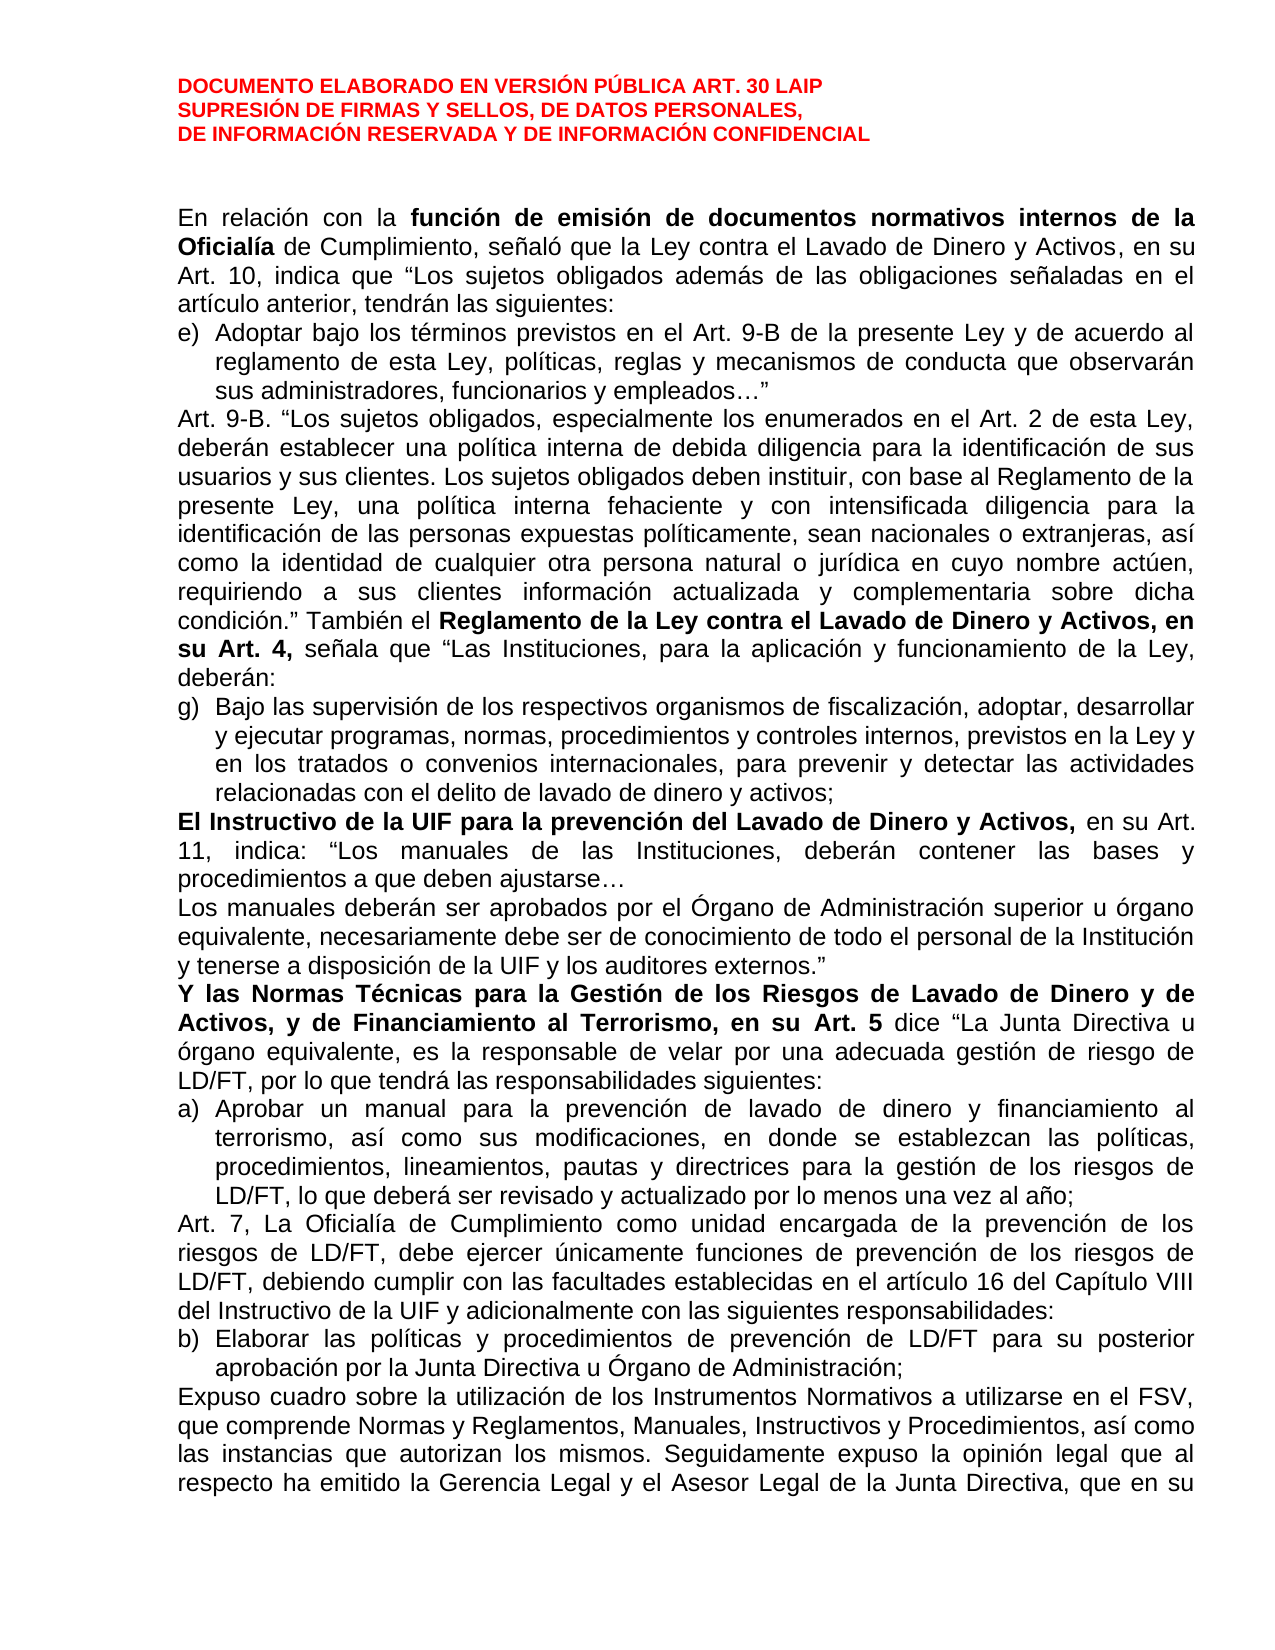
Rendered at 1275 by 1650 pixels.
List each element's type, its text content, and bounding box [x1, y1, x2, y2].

list Aprobar un manual para la prevención de lavado de dinero y financiamiento al terrorismo, así como sus modificaciones, en donde se establezcan las políticas, procedimientos, lineamientos, pautas y directrices para la gestión de los riesgos de LD/FT, lo que deberá ser revisado y actualizado por lo menos una vez al año; [177, 1094, 1196, 1209]
text Art. 9-B. “Los sujetos obligados, especialmente los enumerados en el Art. 2 de esta Ley, deberán establecer una política interna de debida diligencia para la identificación de sus usuarios y sus clientes. Los sujetos obligados deben instituir, con base al Reglamento de la presente Ley, una política interna fehaciente y con intensificada diligencia para la identificación de las personas expuestas políticamente, sean nacionales o extranjeras, así como la identidad de cualquier otra persona natural o jurídica en cuyo nombre actúen, requiriendo a sus clientes información actualizada y complementaria sobre dicha condición.” También el Reglamento de la Ley contra el Lavado de Dinero y Activos, en su Art. 4, señala que “Las Instituciones, para la aplicación y funcionamiento de la Ley, deberán: [177, 404, 1196, 692]
text Art. 7, La Oficialía de Cumplimiento como unidad encargada de la prevención de los riesgos de LD/FT, debe ejercer únicamente funciones de prevención de los riesgos de LD/FT, debiendo cumplir con las facultades establecidas en el artículo 16 del Capítulo VIII del Instructivo de la UIF y adicionalmente con las siguientes responsabilidades: [177, 1209, 1196, 1324]
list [177, 1382, 1196, 1497]
text Los manuales deberán ser aprobados por el Órgano de Administración superior u órgano equivalente, necesariamente debe ser de conocimiento de todo el personal de la Institución y tenerse a disposición de la UIF y los auditores externos.” [177, 893, 1196, 979]
text En relación con la función de emisión de documentos normativos internos de la Oficialía de Cumplimiento, señaló que la Ley contra el Lavado de Dinero y Activos, en su Art. 10, indica que “Los sujetos obligados además de las obligaciones señaladas en el artículo anterior, tendrán las siguientes: [177, 203, 1196, 318]
text Y las Normas Técnicas para la Gestión de los Riesgos de Lavado de Dinero y de Activos, y de Financiamiento al Terrorismo, en su Art. 5 dice “La Junta Directiva u órgano equivalente, es la responsable de velar por una adecuada gestión de riesgo de LD/FT, por lo que tendrá las responsabilidades siguientes: [177, 979, 1196, 1094]
list Elaborar las políticas y procedimientos de prevención de LD/FT para su posterior aprobación por la Junta Directiva u Órgano de Administración; [177, 1324, 1196, 1382]
text El Instructivo de la UIF para la prevención del Lavado de Dinero y Activos, en su Art. 11, indica: “Los manuales de las Instituciones, deberán contener las bases y procedimientos a que deben ajustarse… [177, 807, 1196, 893]
list Adoptar bajo los términos previstos en el Art. 9-B de la presente Ley y de acuerdo al reglamento de esta Ley, políticas, reglas y mecanismos de conducta que observarán sus administradores, funcionarios y empleados…” [177, 318, 1196, 404]
list Bajo las supervisión de los respectivos organismos de fiscalización, adoptar, desarrollar y ejecutar programas, normas, procedimientos y controles internos, previstos en la Ley y en los tratados o convenios internacionales, para prevenir y detectar las actividades relacionadas con el delito de lavado de dinero y activos; [177, 692, 1196, 807]
